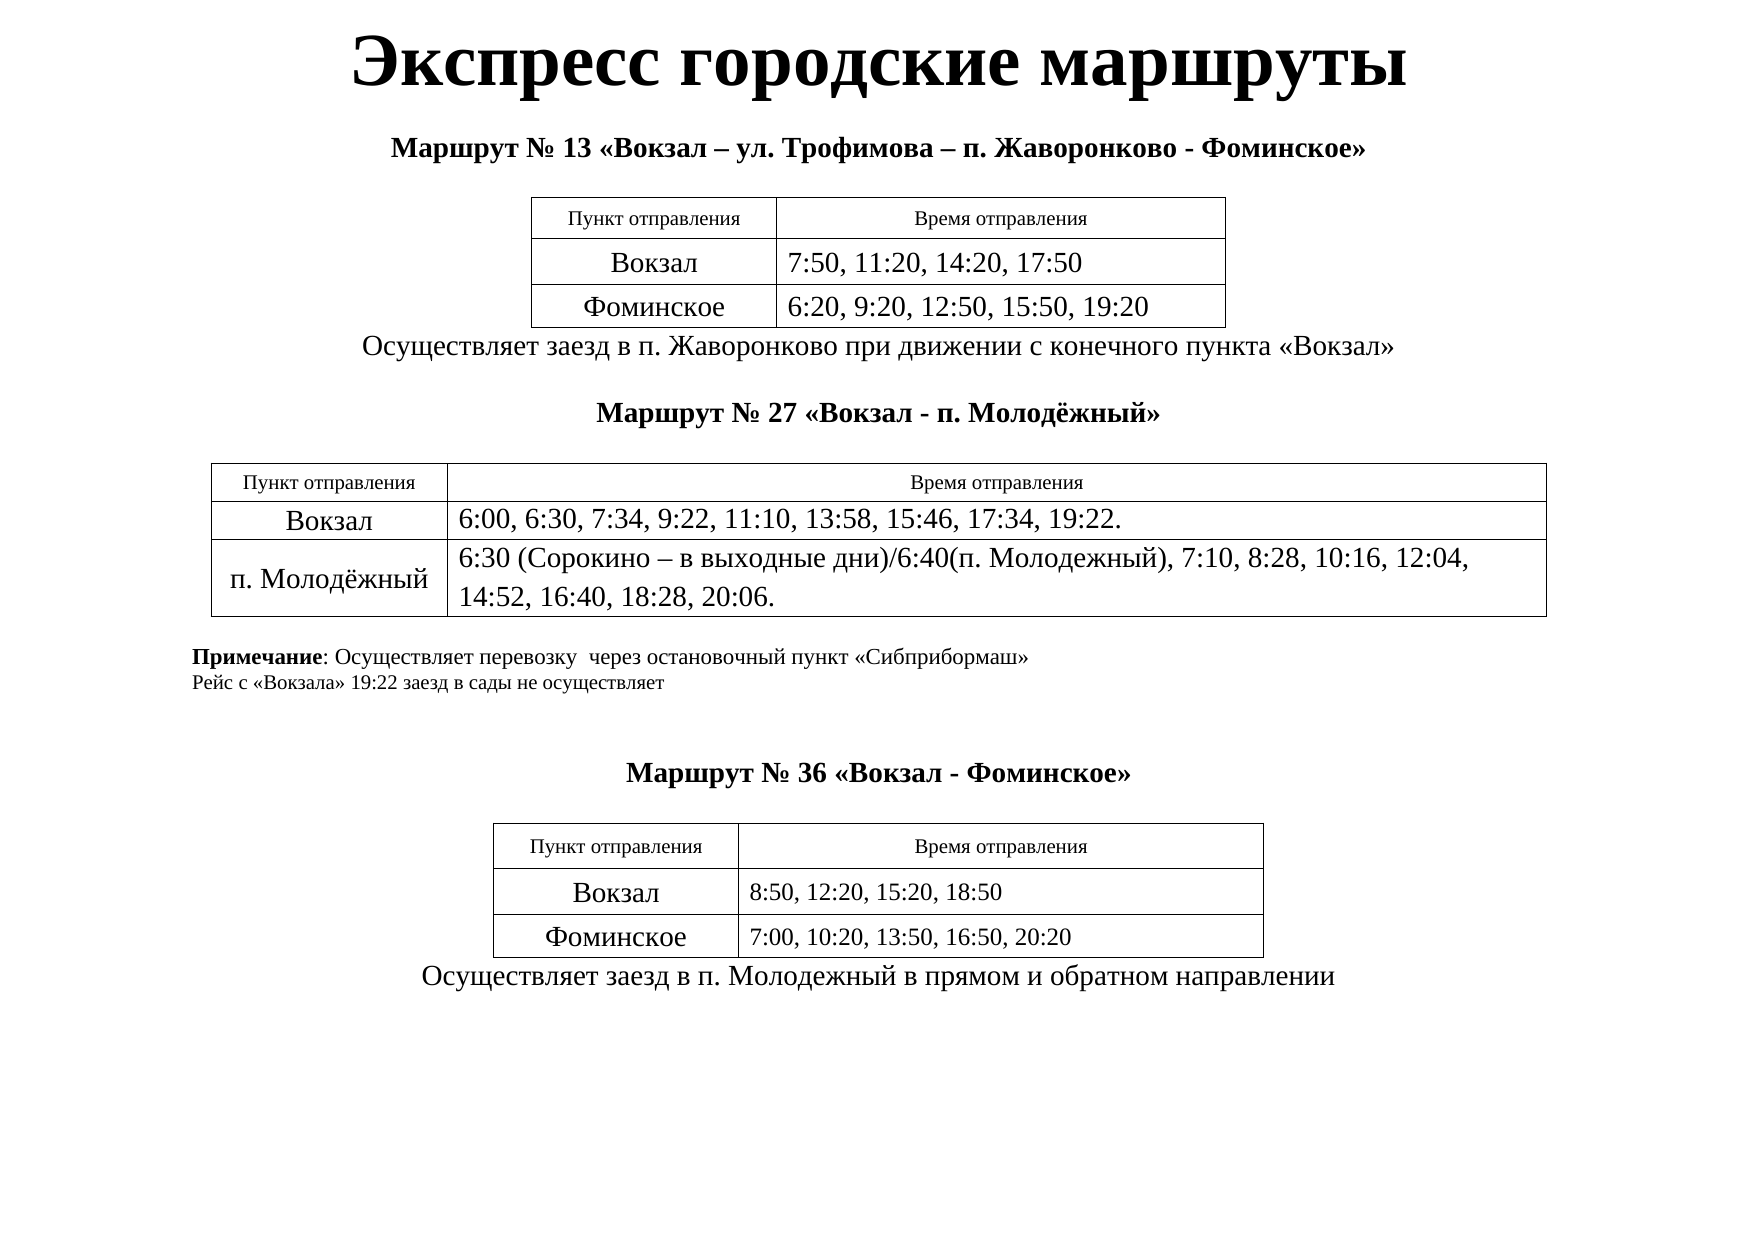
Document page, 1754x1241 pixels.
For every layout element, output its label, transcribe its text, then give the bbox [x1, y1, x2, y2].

text Осуществляет заезд в п. Молодежный в прямом и обратном направлении [44, 958, 1713, 992]
table_cell 6:30 (Сорокино – в выходные дни)/6:40(п. Молодежный), 7:10, 8:28, 10:16, 12:04, 14:52, 16:40, 18:28, 20:06. [448, 540, 1546, 616]
table_header Пункт отправления [532, 198, 776, 238]
table_cell 6:20, 9:20, 12:50, 15:50, 19:20 [777, 285, 1225, 327]
table_cell 8:50, 12:20, 15:20, 18:50 [739, 869, 1263, 914]
text Осуществляет заезд в п. Жаворонково при движении с конечного пункта «Вокзал» [44, 328, 1713, 362]
table_cell Вокзал [212, 502, 447, 539]
table_cell 6:00, 6:30, 7:34, 9:22, 11:10, 13:58, 15:46, 17:34, 19:22. [448, 502, 1546, 539]
table_header Время отправления [777, 198, 1225, 238]
table_cell Фоминское [532, 285, 776, 327]
table_cell Фоминское [494, 915, 738, 957]
table_cell п. Молодёжный [212, 540, 447, 616]
text Маршрут № 27 «Вокзал - п. Молодёжный» [44, 395, 1713, 429]
table_header Пункт отправления [212, 464, 447, 501]
table_header Пункт отправления [494, 824, 738, 868]
table_header Время отправления [739, 824, 1263, 868]
text Примечание: Осуществляет перевозку через остановочный пункт «Сибприбормаш» [44, 643, 1713, 670]
table_cell 7:50, 11:20, 14:20, 17:50 [777, 239, 1225, 284]
table_header Время отправления [448, 464, 1546, 501]
text Маршрут № 36 «Вокзал - Фоминское» [44, 755, 1713, 789]
table_cell Вокзал [532, 239, 776, 284]
text Маршрут № 13 «Вокзал – ул. Трофимова – п. Жаворонково - Фоминское» [44, 130, 1713, 163]
table_cell 7:00, 10:20, 13:50, 16:50, 20:20 [739, 915, 1263, 957]
text Экспресс городские маршруты [44, 15, 1713, 101]
text Рейс с «Вокзала» 19:22 заезд в сады не осуществляет [44, 670, 1713, 694]
table_cell Вокзал [494, 869, 738, 914]
